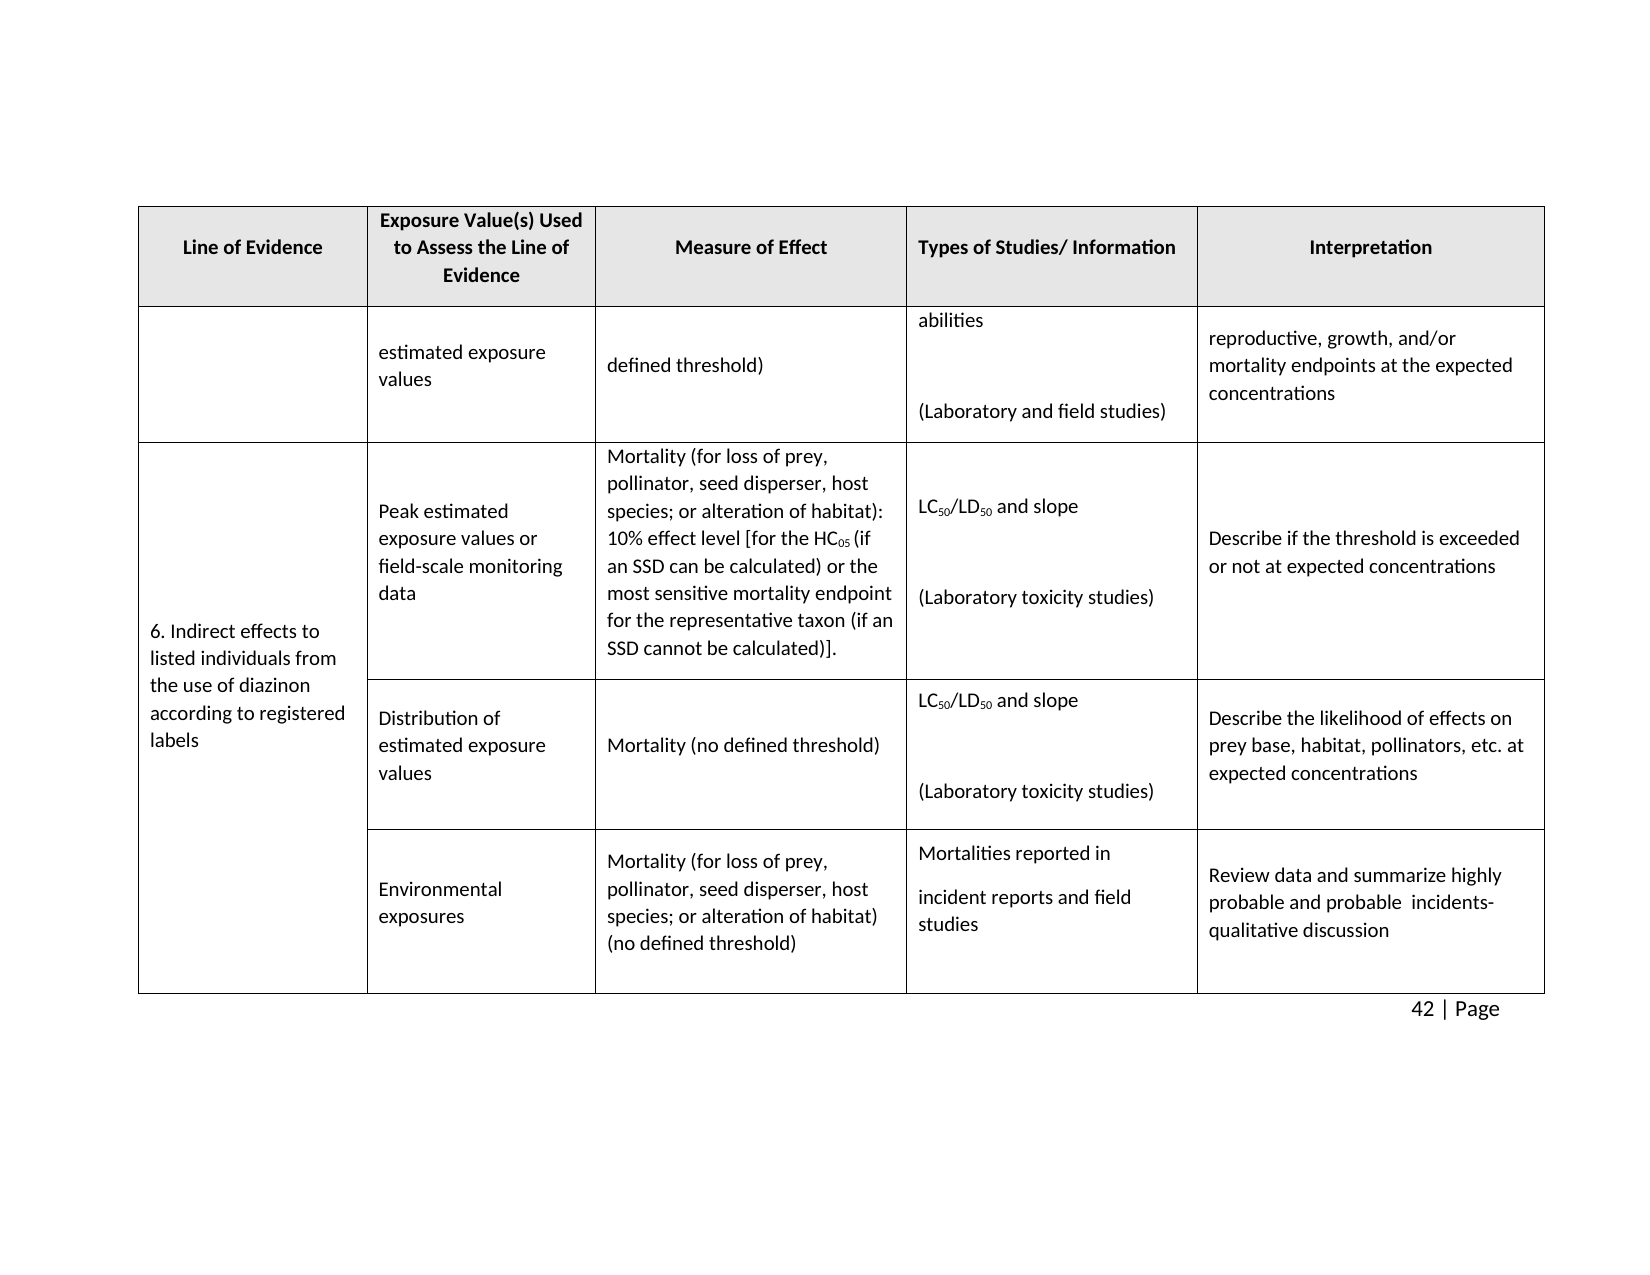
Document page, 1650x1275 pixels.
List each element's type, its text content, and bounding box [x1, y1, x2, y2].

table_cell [596, 830, 906, 993]
table_header Exposure Value(s) Used to Assess the Line of Evidence [368, 207, 595, 306]
table_cell Environmental exposures [368, 830, 595, 993]
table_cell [1198, 307, 1544, 442]
table_cell Describe if the threshold is exceeded or not at expected concentrations [1198, 443, 1544, 679]
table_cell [1198, 830, 1544, 993]
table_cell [368, 307, 595, 442]
table_cell 6. Indirect effects to listed individuals from the use of diazinon according to registered labels [139, 443, 367, 993]
table_header Measure of Effect [596, 207, 906, 306]
table_cell Distribution of estimated exposure values [368, 680, 595, 829]
table_cell Describe the likelihood of effects on prey base, habitat, pollinators, etc. at expected concentrations [1198, 680, 1544, 829]
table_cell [907, 830, 1197, 993]
table_header Line of Evidence [139, 207, 367, 306]
table_header Types of Studies/ Information [907, 207, 1197, 306]
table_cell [907, 307, 1197, 442]
table_cell Peak estimated exposure values or field-scale monitoring data [368, 443, 595, 679]
table_cell Mortality (no defined threshold) [596, 680, 906, 829]
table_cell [596, 307, 906, 442]
table_cell LC50/LD50 and slope (Laboratory toxicity studies) [907, 680, 1197, 829]
table_header Interpretation [1198, 207, 1544, 306]
table_cell LC50/LD50 and slope (Laboratory toxicity studies) [907, 443, 1197, 679]
table_cell Mortality (for loss of prey, pollinator, seed disperser, host species; or alteration of habitat): 10% effect level [for the HC05 (if an SSD can be calculated) or the most sensitive mortality endpoint for the representative taxon (if an SSD cannot be calculated)]. [596, 443, 906, 679]
